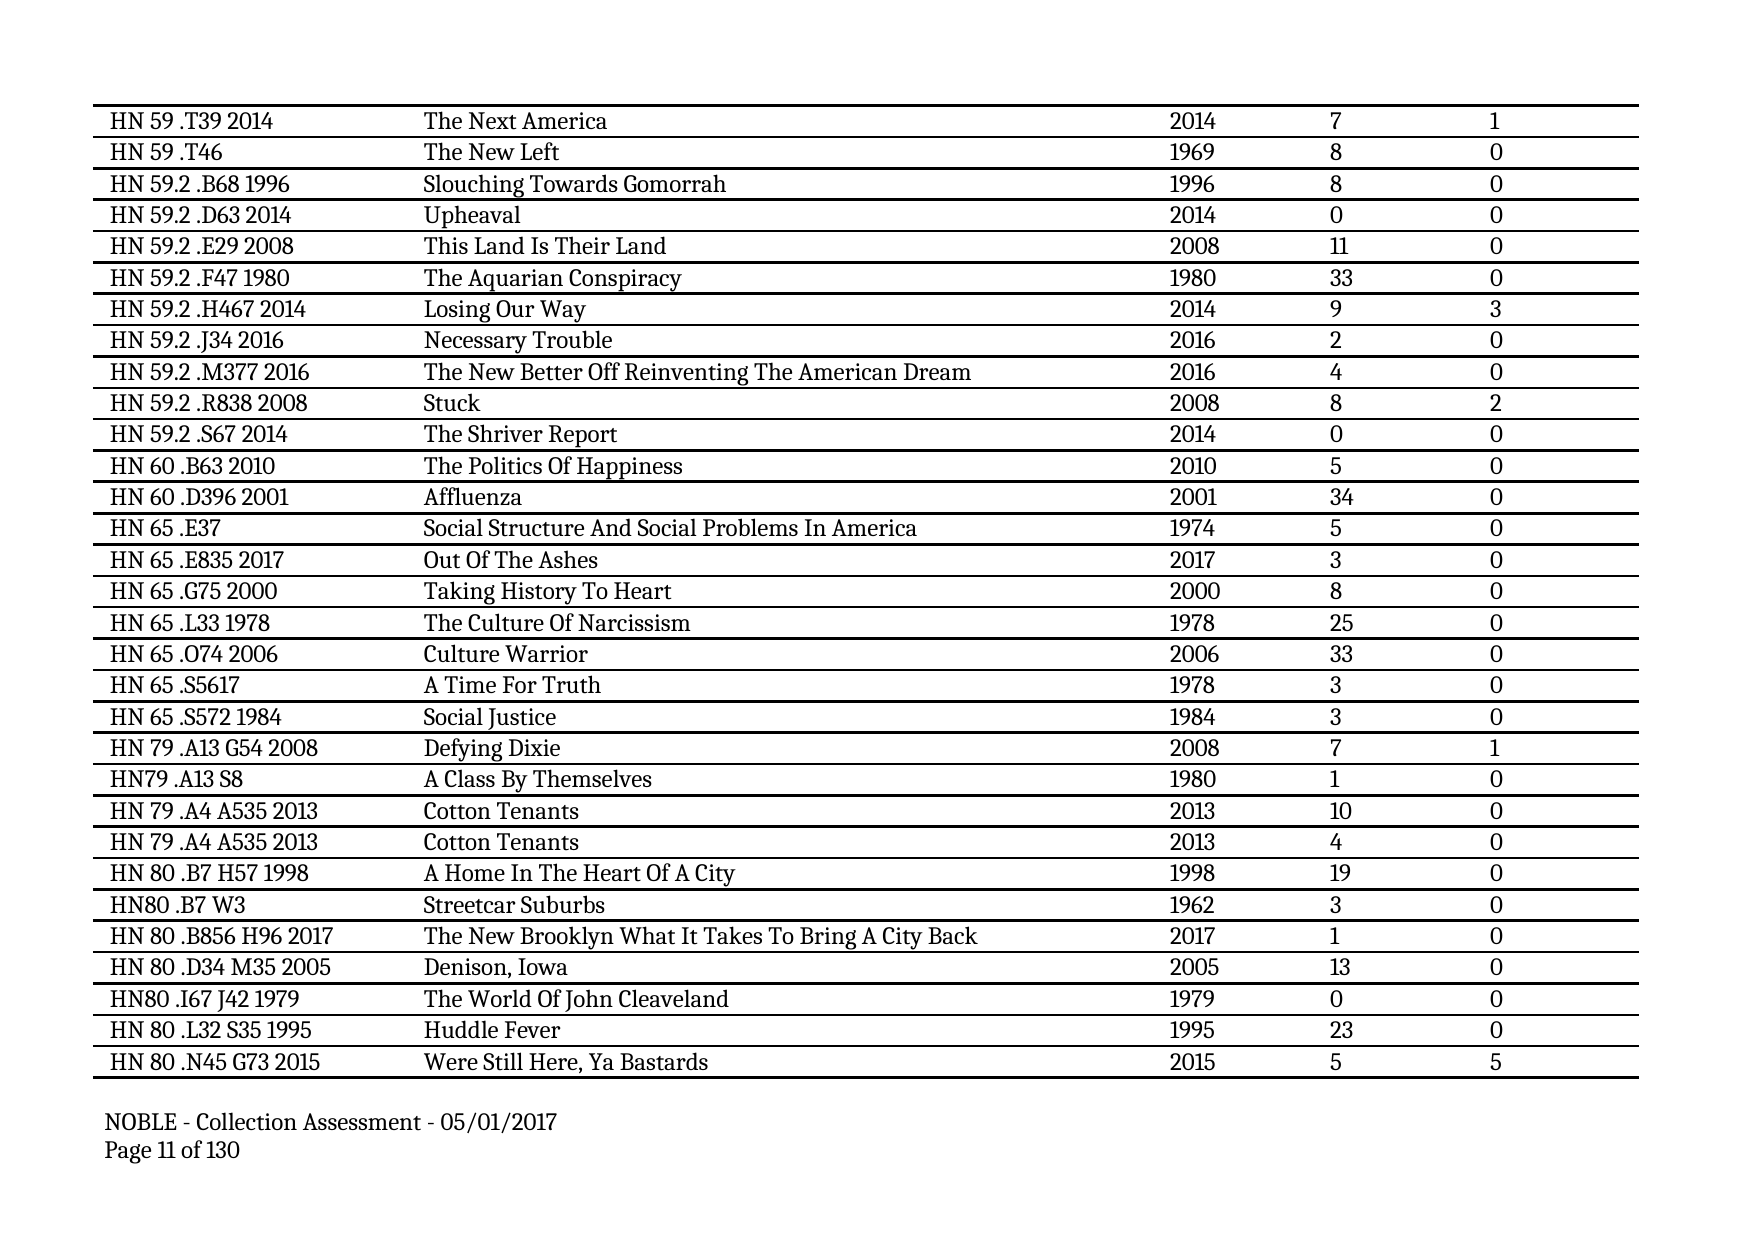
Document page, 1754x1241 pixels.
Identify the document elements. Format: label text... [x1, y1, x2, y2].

table_cell 2001 [1159, 483, 1319, 512]
table_cell 0 [1479, 264, 1638, 292]
table_cell HN 80 .B856 H96 2017 [93, 922, 412, 951]
table_cell The New Left [413, 138, 1159, 167]
table_cell HN 65 .E835 2017 [93, 546, 412, 574]
table_cell 1978 [1159, 608, 1319, 637]
table_cell 2017 [1159, 546, 1319, 574]
table_cell 33 [1319, 264, 1478, 292]
table_cell Upheaval [413, 201, 1159, 229]
table_cell 1 [1479, 734, 1638, 763]
table_cell Were Still Here, Ya Bastards [413, 1047, 1159, 1076]
table_cell 2017 [1159, 922, 1319, 951]
table_cell 8 [1319, 138, 1478, 167]
table_cell 2008 [1159, 389, 1319, 418]
table_cell 0 [1479, 891, 1638, 919]
table_cell 0 [1479, 608, 1638, 637]
table_cell 2015 [1159, 1047, 1319, 1076]
table_cell 2016 [1159, 326, 1319, 355]
table_cell 2005 [1159, 953, 1319, 982]
table_cell 2010 [1159, 452, 1319, 480]
table_cell 1980 [1159, 765, 1319, 794]
table_cell 0 [1479, 703, 1638, 731]
table_cell HN 59.2 .S67 2014 [93, 420, 412, 449]
table_cell Denison, Iowa [413, 953, 1159, 982]
table_cell The Politics Of Happiness [413, 452, 1159, 480]
table_cell HN 60 .D396 2001 [93, 483, 412, 512]
table_cell Losing Our Way [413, 295, 1159, 324]
table_cell Social Structure And Social Problems In America [413, 515, 1159, 543]
table_cell 2006 [1159, 640, 1319, 668]
table_cell 3 [1479, 295, 1638, 324]
table_cell 4 [1319, 358, 1478, 386]
table_cell HN 65 .E37 [93, 515, 412, 543]
table_cell HN 79 .A13 G54 2008 [93, 734, 412, 763]
table_cell 0 [1479, 515, 1638, 543]
table_cell HN79 .A13 S8 [93, 765, 412, 794]
table_cell HN80 .B7 W3 [93, 891, 412, 919]
table_cell 0 [1319, 201, 1478, 229]
table_cell 1996 [1159, 170, 1319, 198]
table_cell HN 59.2 .D63 2014 [93, 201, 412, 229]
table_cell 1998 [1159, 859, 1319, 888]
table_cell 23 [1319, 1016, 1478, 1045]
table_cell HN 79 .A4 A535 2013 [93, 797, 412, 825]
table_cell 0 [1479, 483, 1638, 512]
table_cell 33 [1319, 640, 1478, 668]
table_cell HN 80 .B7 H57 1998 [93, 859, 412, 888]
table_cell 5 [1479, 1047, 1638, 1076]
table_cell 2000 [1159, 577, 1319, 606]
table_cell 2008 [1159, 232, 1319, 261]
table_cell HN80 .I67 J42 1979 [93, 985, 412, 1013]
table_cell Cotton Tenants [413, 828, 1159, 857]
table_cell HN 59 .T46 [93, 138, 412, 167]
table_cell HN 65 .G75 2000 [93, 577, 412, 606]
table_cell Stuck [413, 389, 1159, 418]
table_cell 0 [1479, 201, 1638, 229]
table_cell 2013 [1159, 828, 1319, 857]
table_cell 13 [1319, 953, 1478, 982]
table_cell 2014 [1159, 107, 1319, 136]
table_cell 0 [1479, 953, 1638, 982]
table_cell 25 [1319, 608, 1478, 637]
table_cell 1 [1479, 107, 1638, 136]
table_cell 3 [1319, 546, 1478, 574]
table_cell The World Of John Cleaveland [413, 985, 1159, 1013]
table_cell 1962 [1159, 891, 1319, 919]
table_cell 0 [1319, 985, 1478, 1013]
table_cell Culture Warrior [413, 640, 1159, 668]
table_cell Cotton Tenants [413, 797, 1159, 825]
table_cell 8 [1319, 577, 1478, 606]
table_cell 0 [1479, 922, 1638, 951]
table_cell The Aquarian Conspiracy [413, 264, 1159, 292]
table_cell Streetcar Suburbs [413, 891, 1159, 919]
table_cell 1 [1319, 922, 1478, 951]
table_cell HN 59.2 .J34 2016 [93, 326, 412, 355]
table_cell 0 [1479, 232, 1638, 261]
table_cell HN 80 .N45 G73 2015 [93, 1047, 412, 1076]
table_cell 0 [1479, 138, 1638, 167]
table_cell 4 [1319, 828, 1478, 857]
table_cell 0 [1479, 452, 1638, 480]
table_cell A Home In The Heart Of A City [413, 859, 1159, 888]
table_cell HN 59.2 .H467 2014 [93, 295, 412, 324]
table_cell 1995 [1159, 1016, 1319, 1045]
table_cell 9 [1319, 295, 1478, 324]
table_cell 0 [1479, 985, 1638, 1013]
table_cell 0 [1479, 170, 1638, 198]
table_cell 0 [1479, 358, 1638, 386]
table_cell HN 80 .D34 M35 2005 [93, 953, 412, 982]
table_cell 0 [1479, 1016, 1638, 1045]
table_cell 0 [1479, 420, 1638, 449]
table_cell Social Justice [413, 703, 1159, 731]
table_cell HN 59.2 .M377 2016 [93, 358, 412, 386]
table_cell 0 [1479, 828, 1638, 857]
table_cell 0 [1319, 420, 1478, 449]
table_cell The Shriver Report [413, 420, 1159, 449]
table_cell HN 65 .O74 2006 [93, 640, 412, 668]
table_cell Huddle Fever [413, 1016, 1159, 1045]
table_cell HN 59 .T39 2014 [93, 107, 412, 136]
table_cell 0 [1479, 326, 1638, 355]
table_cell 2014 [1159, 420, 1319, 449]
table_cell HN 59.2 .B68 1996 [93, 170, 412, 198]
table_cell 2013 [1159, 797, 1319, 825]
table_cell 1969 [1159, 138, 1319, 167]
table_cell Affluenza [413, 483, 1159, 512]
table_cell HN 59.2 .R838 2008 [93, 389, 412, 418]
table_cell Out Of The Ashes [413, 546, 1159, 574]
table_cell 10 [1319, 797, 1478, 825]
table_cell 5 [1319, 515, 1478, 543]
table_cell 1984 [1159, 703, 1319, 731]
table_cell 2008 [1159, 734, 1319, 763]
table_cell 3 [1319, 671, 1478, 700]
table_cell 11 [1319, 232, 1478, 261]
table_cell The Next America [413, 107, 1159, 136]
table_cell HN 59.2 .E29 2008 [93, 232, 412, 261]
table_cell 2014 [1159, 201, 1319, 229]
table_cell A Time For Truth [413, 671, 1159, 700]
table_cell This Land Is Their Land [413, 232, 1159, 261]
table_cell 19 [1319, 859, 1478, 888]
table_cell 1978 [1159, 671, 1319, 700]
table_cell 7 [1319, 734, 1478, 763]
table_cell 7 [1319, 107, 1478, 136]
table_cell HN 65 .S5617 [93, 671, 412, 700]
table_cell A Class By Themselves [413, 765, 1159, 794]
table_cell 0 [1479, 859, 1638, 888]
table_cell 5 [1319, 452, 1478, 480]
table_cell HN 65 .L33 1978 [93, 608, 412, 637]
table_cell HN 59.2 .F47 1980 [93, 264, 412, 292]
table_cell HN 80 .L32 S35 1995 [93, 1016, 412, 1045]
table_cell 2 [1319, 326, 1478, 355]
table_cell 34 [1319, 483, 1478, 512]
table_cell 0 [1479, 671, 1638, 700]
table_cell HN 60 .B63 2010 [93, 452, 412, 480]
table_cell 0 [1479, 640, 1638, 668]
table_cell 3 [1319, 703, 1478, 731]
table_cell HN 65 .S572 1984 [93, 703, 412, 731]
table_cell 1979 [1159, 985, 1319, 1013]
table_cell The New Brooklyn What It Takes To Bring A City Back [413, 922, 1159, 951]
table_cell Necessary Trouble [413, 326, 1159, 355]
table_cell HN 79 .A4 A535 2013 [93, 828, 412, 857]
table_cell 1980 [1159, 264, 1319, 292]
table_cell The New Better Off Reinventing The American Dream [413, 358, 1159, 386]
table_cell 2014 [1159, 295, 1319, 324]
table_cell 0 [1479, 797, 1638, 825]
table_cell The Culture Of Narcissism [413, 608, 1159, 637]
table_cell 0 [1479, 546, 1638, 574]
table_cell 8 [1319, 389, 1478, 418]
table_cell 2016 [1159, 358, 1319, 386]
table_cell Slouching Towards Gomorrah [413, 170, 1159, 198]
table_cell 1974 [1159, 515, 1319, 543]
table_cell 5 [1319, 1047, 1478, 1076]
table_cell 3 [1319, 891, 1478, 919]
table_cell Defying Dixie [413, 734, 1159, 763]
table_cell 8 [1319, 170, 1478, 198]
table_cell 1 [1319, 765, 1478, 794]
table_cell 0 [1479, 765, 1638, 794]
table_cell 0 [1479, 577, 1638, 606]
table_cell 2 [1479, 389, 1638, 418]
table_cell Taking History To Heart [413, 577, 1159, 606]
